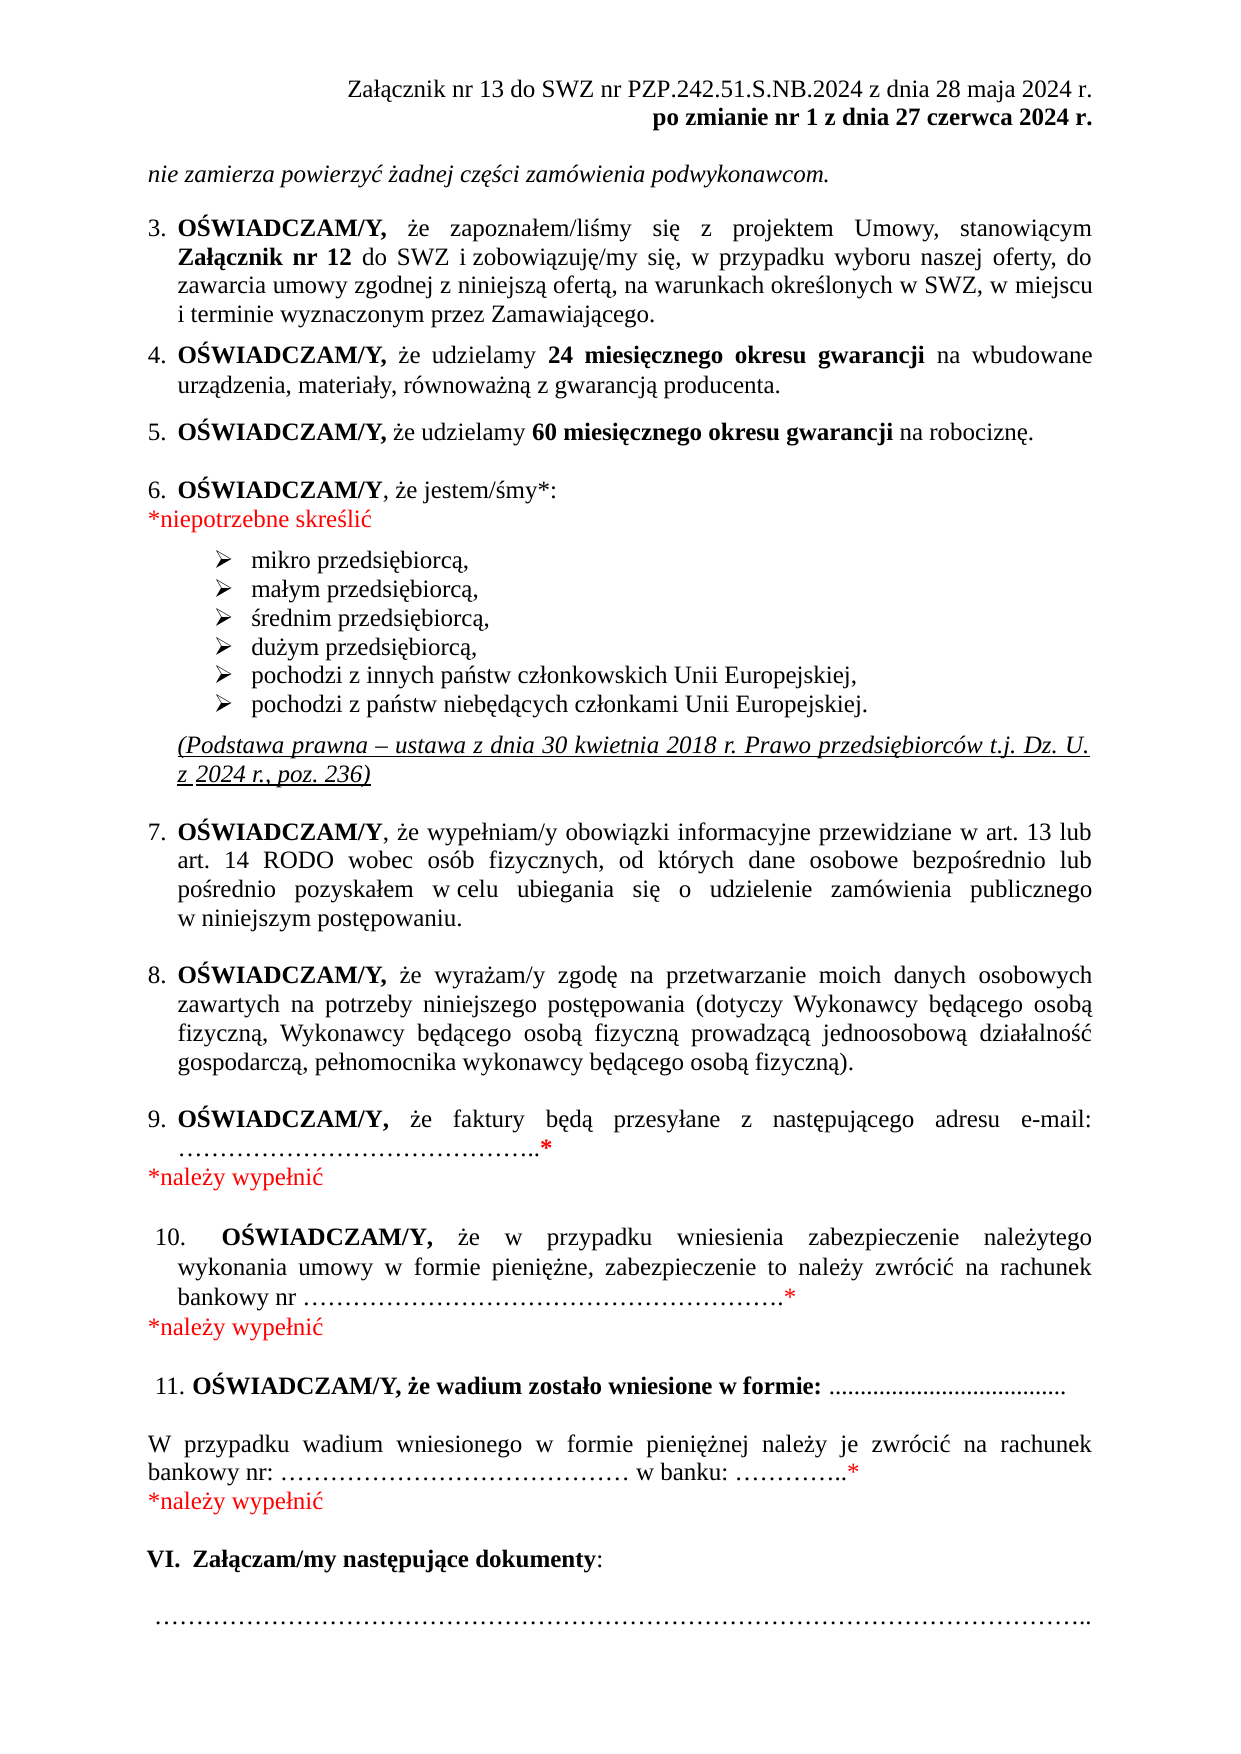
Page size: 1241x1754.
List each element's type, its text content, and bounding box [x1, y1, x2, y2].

text *należy wypełnić [148, 1486, 1093, 1515]
text ………………………………………………………………………………………………….. [148, 1601, 1093, 1630]
list OŚWIADCZAM/Y, że faktury będą przesyłane z następującego adresu e-mail: ……………………………………..* [148, 1104, 1093, 1162]
list OŚWIADCZAM/Y, że wyrażam/y zgodę na przetwarzanie moich danych osobowych zawartych na potrzeby niniejszego postępowania (dotyczy Wykonawcy będącego osobą fizyczną, Wykonawcy będącego osobą fizyczną prowadzącą jednoosobową działalność gospodarczą, pełnomocnika wykonawcy będącego osobą fizyczną). [148, 961, 1093, 1076]
list OŚWIADCZAM/Y, że zapoznałem/liśmy się z projektem Umowy, stanowiącym Załącznik nr 12 do SWZ i zobowiązuję/my się, w przypadku wyboru naszej oferty, do zawarcia umowy zgodnej z niniejszą ofertą, na warunkach określonych w SWZ, w miejscu i terminie wyznaczonym przez Zamawiającego. [148, 213, 1093, 328]
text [148, 159, 1093, 188]
list pochodzi z innych państw członkowskich Unii Europejskiej, [213, 661, 1093, 689]
text *niepotrzebne skreślić [148, 504, 1093, 533]
list OŚWIADCZAM/Y, że jestem/śmy*: [148, 475, 1093, 504]
list OŚWIADCZAM/Y, że w przypadku wniesienia zabezpieczenie należytego wykonania umowy w formie pieniężne, zabezpieczenie to należy zwrócić na rachunek bankowy nr ………………………………………………….* [154, 1222, 1093, 1311]
list małym przedsiębiorcą, [213, 574, 1093, 603]
text *należy wypełnić [148, 1312, 1093, 1341]
list OŚWIADCZAM/Y, że wadium zostało wniesione w formie: ...................................... [154, 1371, 1093, 1400]
list OŚWIADCZAM/Y, że wypełniam/y obowiązki informacyjne przewidziane w art. 13 lub art. 14 RODO wobec osób fizycznych, od których dane osobowe bezpośrednio lub pośrednio pozyskałem w celu ubiegania się o udzielenie zamówienia publicznego w niniejszym postępowaniu. [148, 817, 1093, 932]
list pochodzi z państw niebędących członkami Unii Europejskiej. [213, 689, 1093, 718]
list OŚWIADCZAM/Y, że udzielamy 60 miesięcznego okresu gwarancji na robociznę. [148, 417, 1093, 446]
list mikro przedsiębiorcą, [213, 546, 1093, 574]
list średnim przedsiębiorcą, [213, 603, 1093, 632]
list OŚWIADCZAM/Y, że udzielamy 24 miesięcznego okresu gwarancji na wbudowane urządzenia, materiały, równoważną z gwarancją producenta. [148, 341, 1093, 399]
text W przypadku wadium wniesionego w formie pieniężnej należy je zwrócić na rachunek bankowy nr: …………………………………… w banku: …………..* [148, 1429, 1093, 1486]
list Załączam/my następujące dokumenty: [146, 1544, 1093, 1572]
text *należy wypełnić [148, 1162, 1093, 1191]
text (Podstawa prawna – ustawa z dnia 30 kwietnia 2018 r. Prawo przedsiębiorców t.j. Dz. U. z 2024 r., poz. 236) [177, 731, 1093, 788]
list dużym przedsiębiorcą, [213, 632, 1093, 661]
